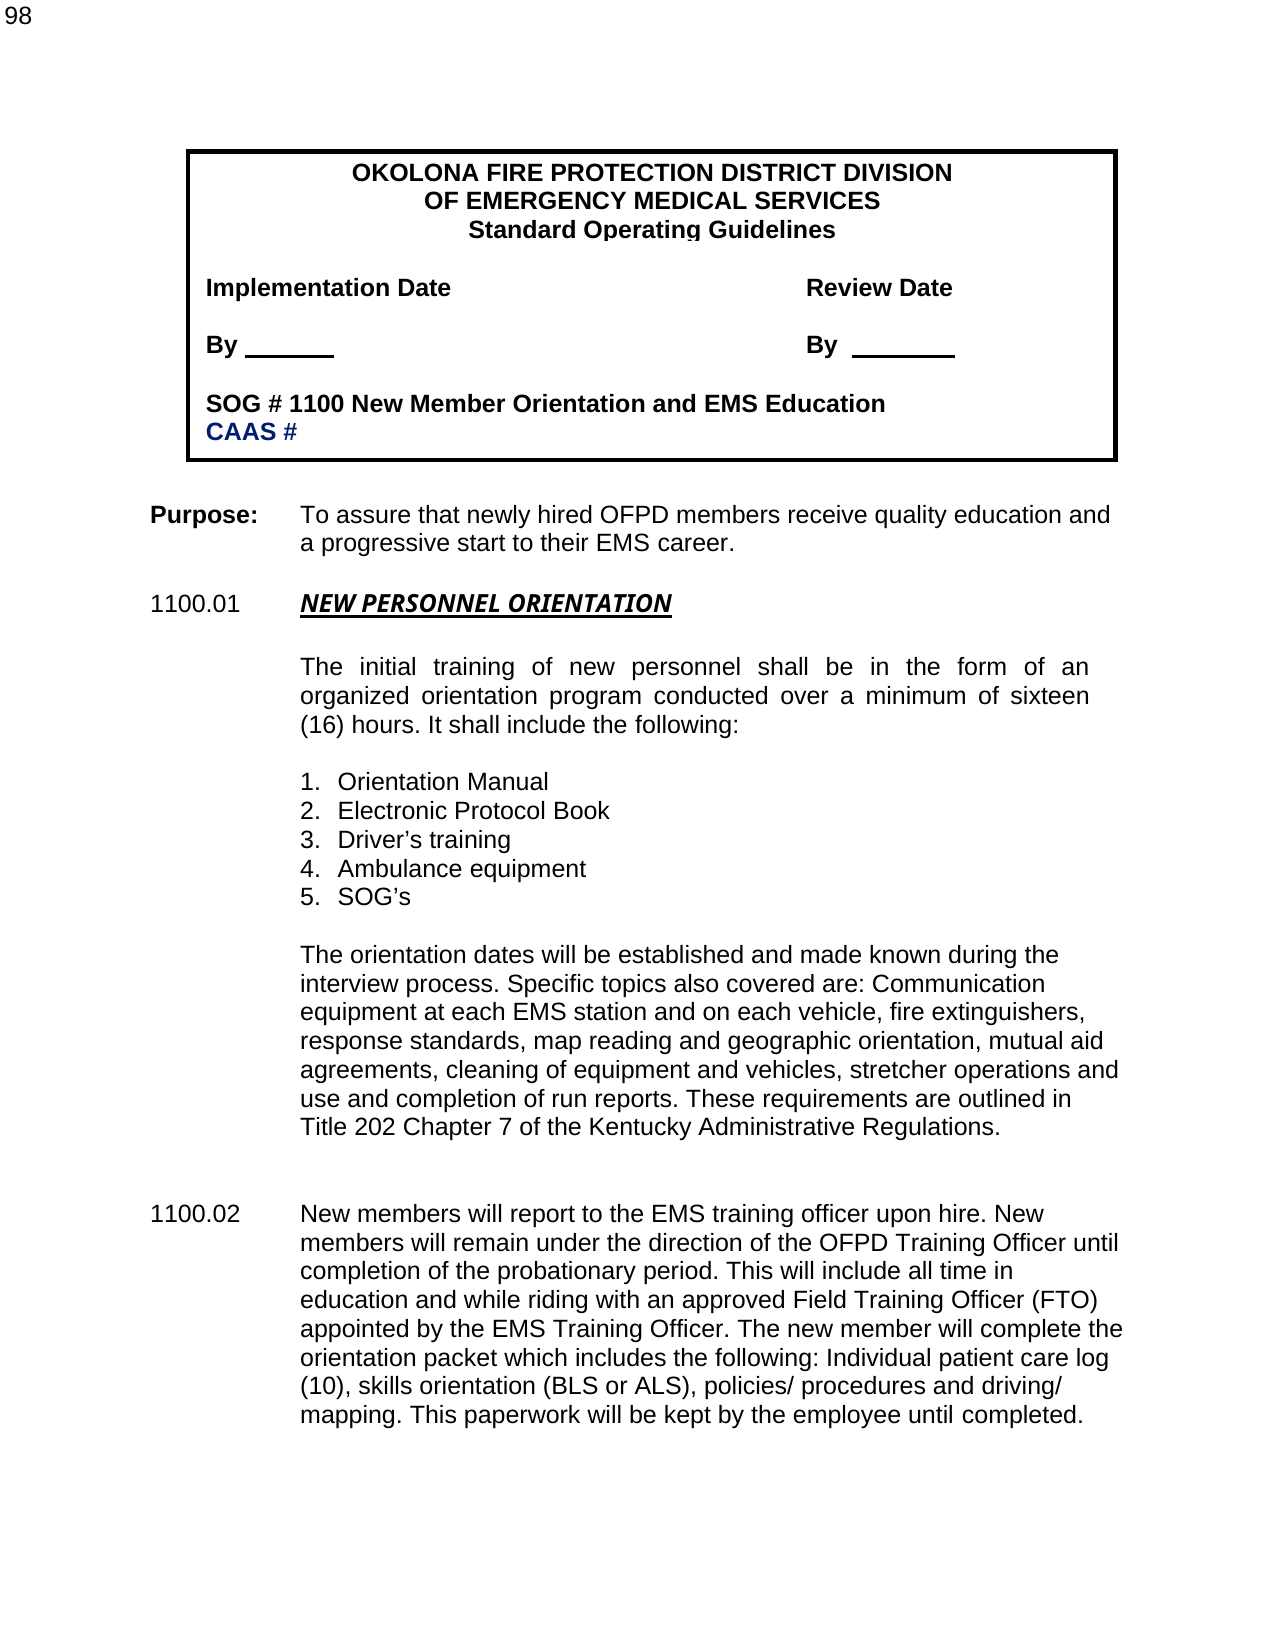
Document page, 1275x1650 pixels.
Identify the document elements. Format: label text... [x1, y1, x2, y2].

list Electronic Protocol Book [300, 796, 1275, 825]
list Ambulance equipment [300, 853, 1275, 882]
text 1100.01 NEW PERSONNEL ORIENTATION [150, 586, 1275, 620]
list Orientation Manual [300, 767, 1275, 796]
list Driver’s training [300, 825, 1275, 853]
text The initial training of new personnel shall be in the form of an organized orientation program conducted over a minimum of sixteen (16) hours. It shall include the following: [300, 652, 1091, 738]
list SOG’s [300, 882, 1275, 911]
text The orientation dates will be established and made known during the interview process. Specific topics also covered are: Communication equipment at each EMS station and on each vehicle, fire extinguishers, response standards, map reading and geographic orientation, mutual aid agreements, cleaning of equipment and vehicles, stretcher operations and use and completion of run reports. These requirements are outlined in Title 202 Chapter 7 of the Kentucky Administrative Regulations. [300, 940, 1126, 1141]
text 1100.02 New members will report to the EMS training officer upon hire. New members will remain under the direction of the OFPD Training Officer until completion of the probationary period. This will include all time in education and while riding with an approved Field Training Officer (FTO) appointed by the EMS Training Officer. The new member will complete the orientation packet which includes the following: Individual patient care log (10), skills orientation (BLS or ALS), policies/ procedures and driving/ mapping. This paperwork will be kept by the employee until completed. [150, 1199, 1124, 1429]
text Purpose: To assure that newly hired OFPD members receive quality education and a progressive start to their EMS career. [150, 500, 1113, 557]
